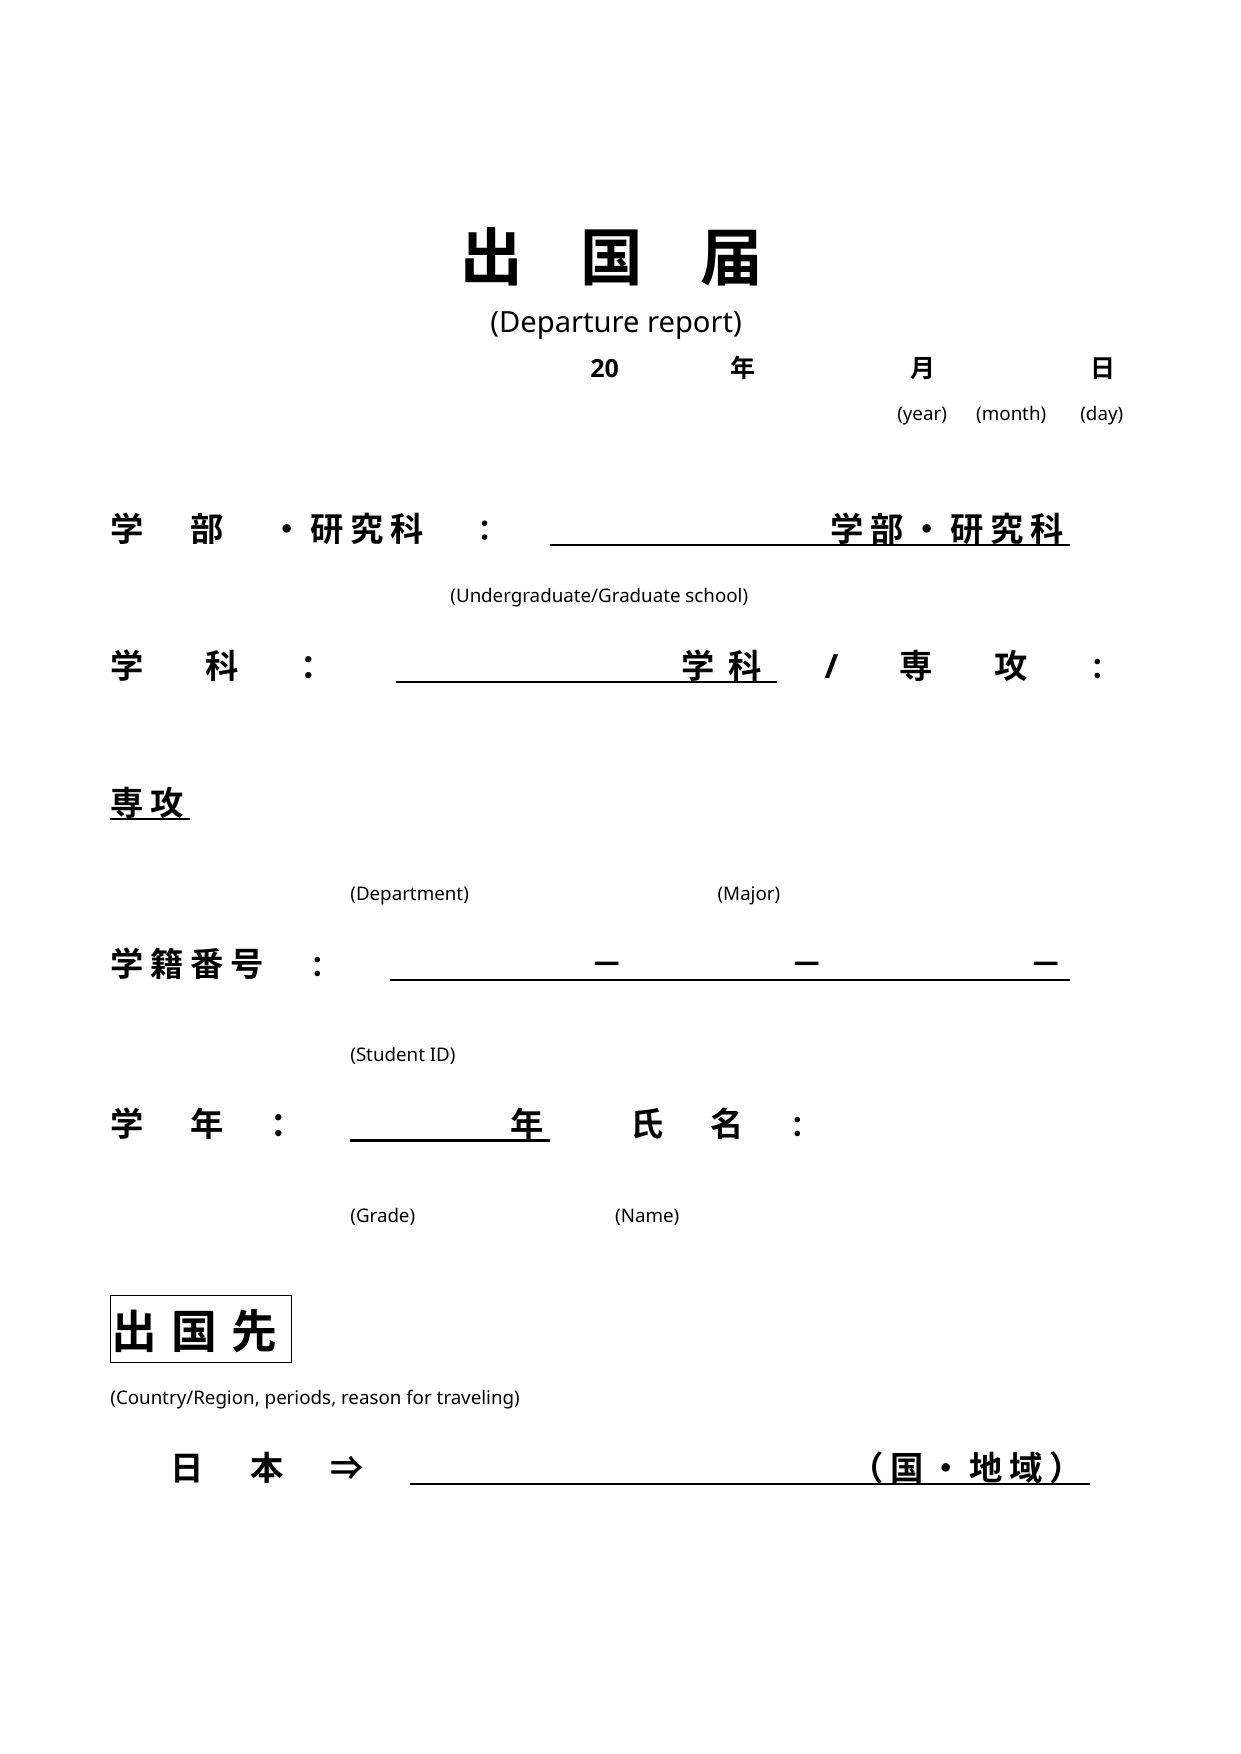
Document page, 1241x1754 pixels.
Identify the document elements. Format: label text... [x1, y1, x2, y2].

text 出国先 [110, 1283, 1130, 1374]
text 学 科 ： 学科 / 専 攻 ： 専攻 [110, 618, 1130, 846]
text (Country/Region, periods, reason for traveling) [110, 1374, 1130, 1420]
text 20 年 月 日 [110, 344, 1130, 390]
text 学 年 ： 年 氏 名 ： [110, 1077, 1130, 1168]
text (year) (month) (day) [110, 390, 1130, 436]
text 出 国 届 [110, 207, 1130, 299]
text 日 本 ⇒ （国・地域） [110, 1420, 1130, 1511]
text (Undergraduate/Graduate school) [110, 572, 1130, 618]
text (Student ID) [110, 1031, 1130, 1077]
text 学籍番号 ： － － － [110, 916, 1130, 1007]
text (Department) (Major) [110, 870, 1130, 916]
text 学 部 ・研究科 ： 学部・研究科 [110, 481, 1130, 572]
text (Departure report) [110, 299, 1130, 344]
text (Grade) (Name) [110, 1192, 1130, 1238]
